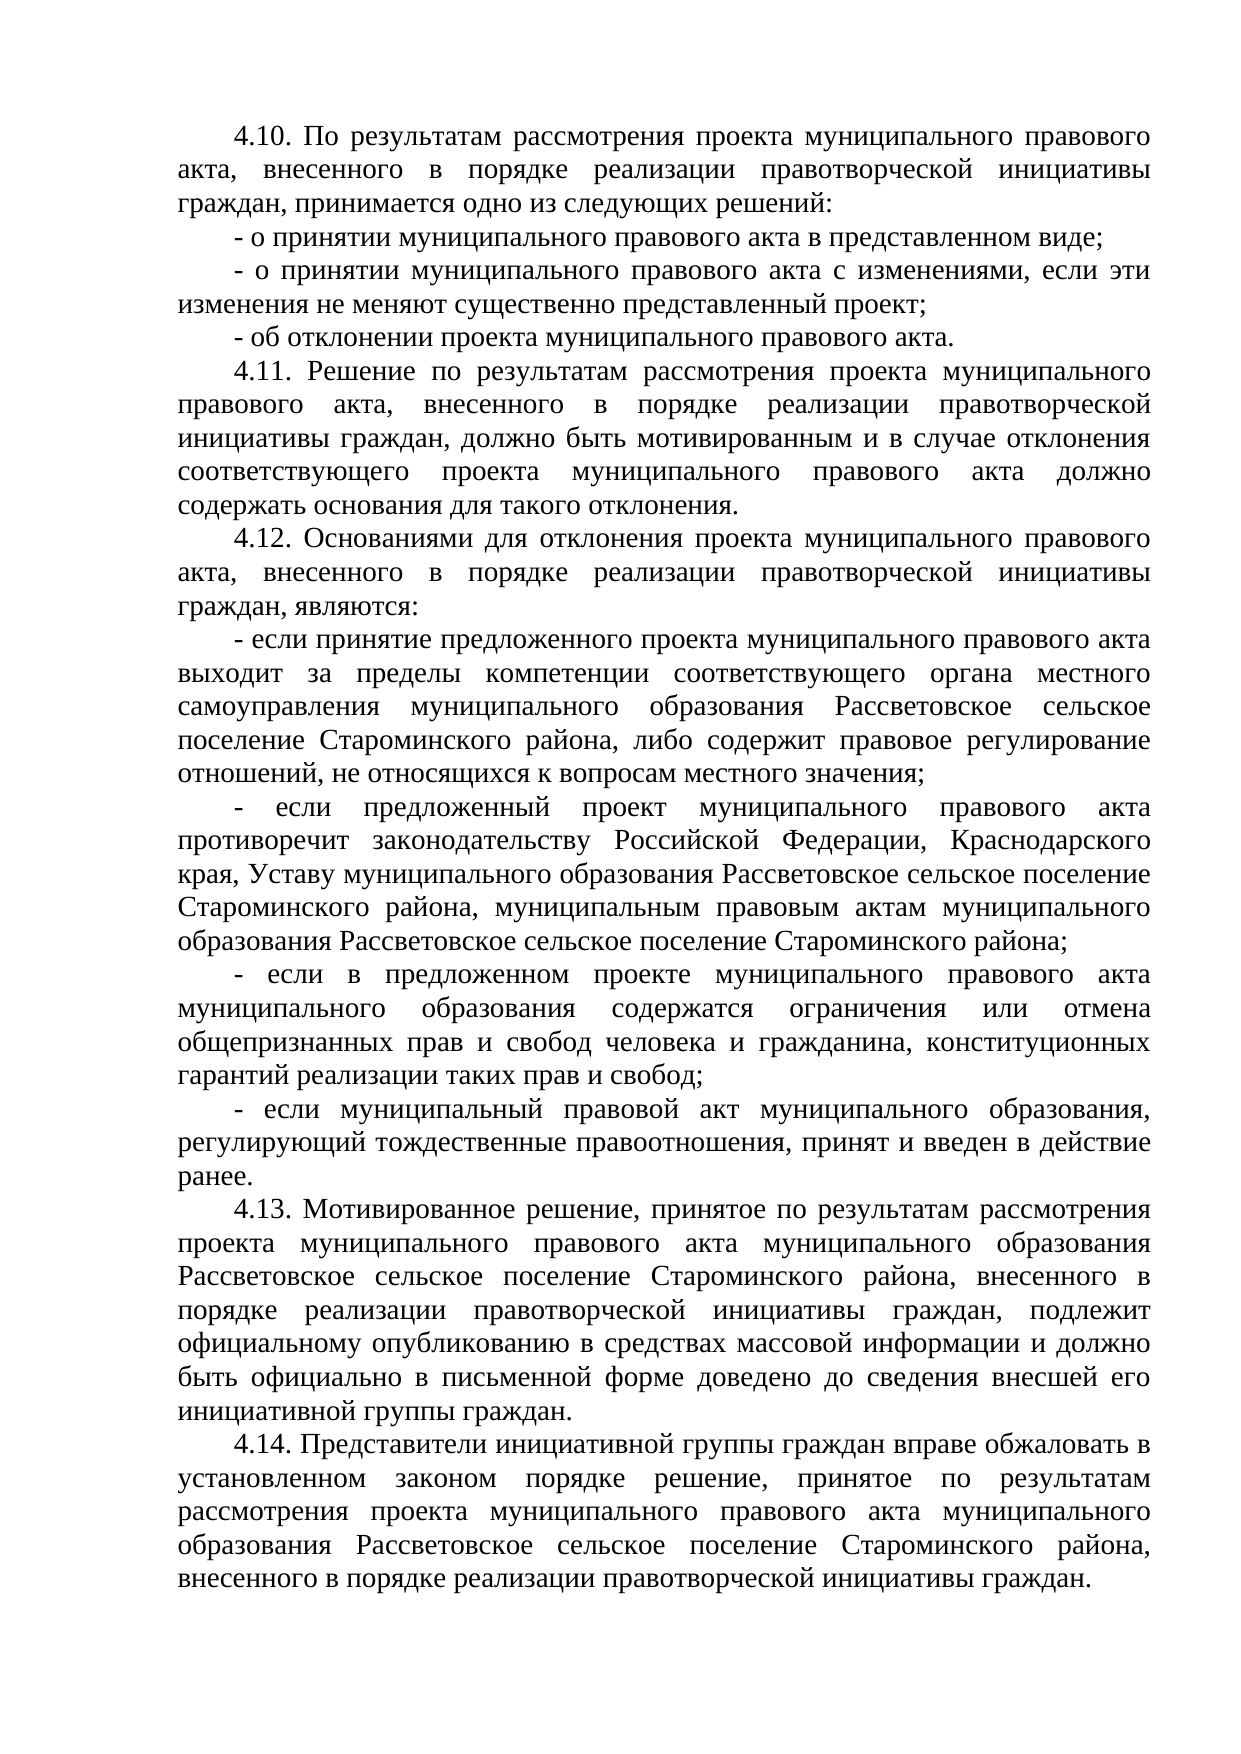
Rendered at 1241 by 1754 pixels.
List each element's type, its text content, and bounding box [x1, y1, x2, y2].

text 4.12. Основаниями для отклонения проекта муниципального правового акта, внесенного в порядке реализации правотворческой инициативы граждан, являются: [177, 521, 1152, 621]
text 4.11. Решение по результатам рассмотрения проекта муниципального правового акта, внесенного в порядке реализации правотворческой инициативы граждан, должно быть мотивированным и в случае отклонения соответствующего проекта муниципального правового акта должно содержать основания для такого отклонения. [177, 353, 1152, 521]
text - о принятии муниципального правового акта с изменениями, если эти изменения не меняют существенно представленный проект; [177, 252, 1152, 319]
text 4.13. Мотивированное решение, принятое по результатам рассмотрения проекта муниципального правового акта муниципального образования Рассветовское сельское поселение Староминского района, внесенного в порядке реализации правотворческой инициативы граждан, подлежит официальному опубликованию в средствах массовой информации и должно быть официально в письменной форме доведено до сведения внесшей его инициативной группы граждан. [177, 1191, 1152, 1426]
text 4.10. По результатам рассмотрения проекта муниципального правового акта, внесенного в порядке реализации правотворческой инициативы граждан, принимается одно из следующих решений: [177, 118, 1152, 219]
text - если принятие предложенного проекта муниципального правового акта выходит за пределы компетенции соответствующего органа местного самоуправления муниципального образования Рассветовское сельское поселение Староминского района, либо содержит правовое регулирование отношений, не относящихся к вопросам местного значения; [177, 621, 1152, 789]
text 4.14. Представители инициативной группы граждан вправе обжаловать в установленном законом порядке решение, принятое по результатам рассмотрения проекта муниципального правового акта муниципального образования Рассветовское сельское поселение Староминского района, внесенного в порядке реализации правотворческой инициативы граждан. [177, 1426, 1152, 1594]
text - если в предложенном проекте муниципального правового акта муниципального образования содержатся ограничения или отмена общепризнанных прав и свобод человека и гражданина, конституционных гарантий реализации таких прав и свобод; [177, 957, 1152, 1091]
text - если предложенный проект муниципального правового акта противоречит законодательству Российской Федерации, Краснодарского края, Уставу муниципального образования Рассветовское сельское поселение Староминского района, муниципальным правовым актам муниципального образования Рассветовское сельское поселение Староминского района; [177, 789, 1152, 957]
text - об отклонении проекта муниципального правового акта. [177, 319, 1152, 353]
text - о принятии муниципального правового акта в представленном виде; [177, 219, 1152, 252]
text - если муниципальный правовой акт муниципального образования, регулирующий тождественные правоотношения, принят и введен в действие ранее. [177, 1091, 1152, 1191]
